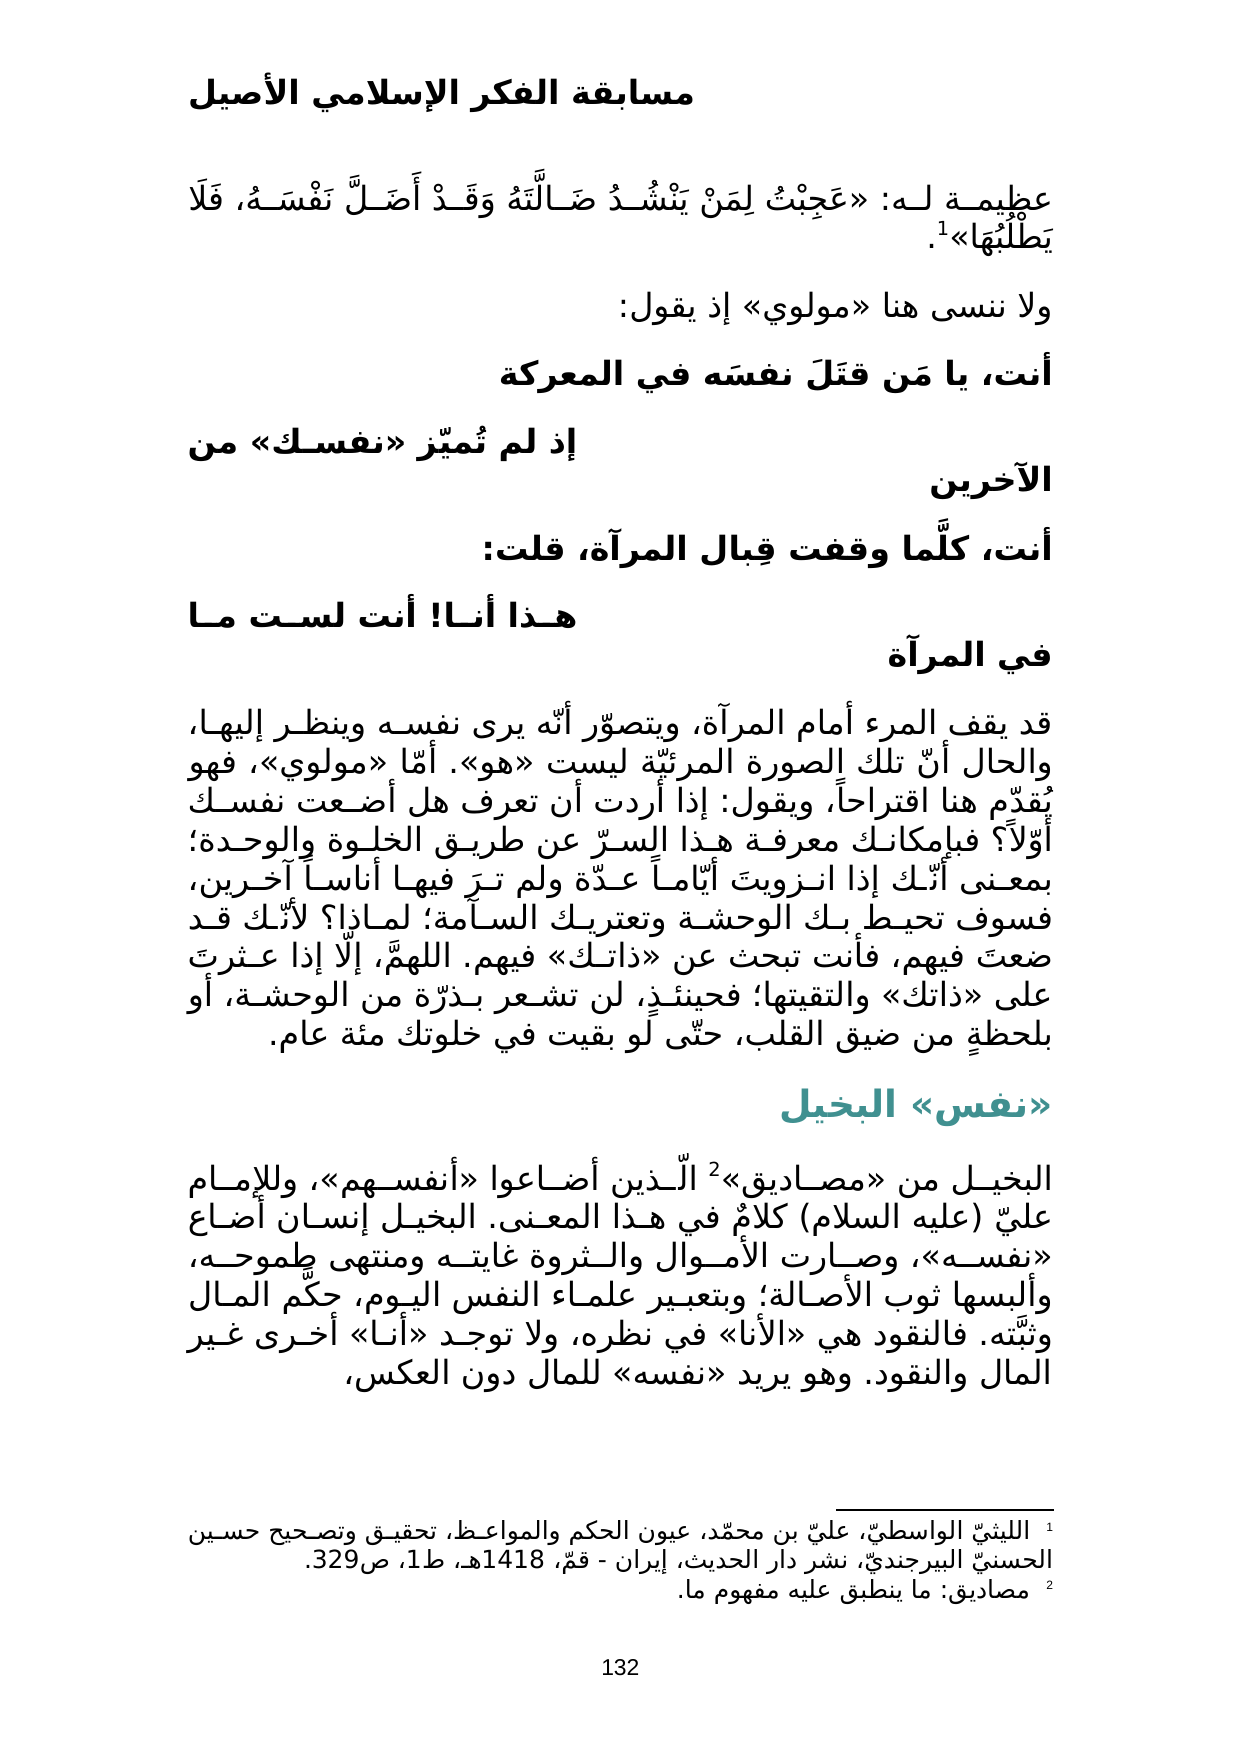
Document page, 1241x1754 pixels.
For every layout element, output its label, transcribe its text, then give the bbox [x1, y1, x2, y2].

text أنت، يا مَن قتَلَ نفسَه في المعركة [187, 354, 1053, 393]
text قد يقف المرء أمام المرآة، ويتصوّر أنّه يرى نفسه وينظر إليها، والحال أنّ تلك الصورة المرئيّة ليست «هو». أمّا «مولوي»، فهو يُقدّم هنا اقتراحاً، ويقول: إذا أردت أن تعرف هل أضعت نفسك أوّلاً؟ فبإمكانك معرفة هذا السرّ عن طريق الخلوة والوحدة؛ بمعنى أنّك إذا انزويتَ أيّاماً عدّة ولم ترَ فيها أناساً آخرين، فسوف تحيط بك الوحشة وتعتريك السآمة؛ لماذا؟ لأنّك قد ضعتَ فيهم، فأنت تبحث عن «ذاتك» فيهم. اللهمَّ، إلّا إذا عثرتَ على «ذاتك» والتقيتها؛ فحينئذٍ، لن تشعر بذرّة من الوحشة، أو بلحظةٍ من ضيق القلب، حتّى لو بقيت في خلوتك مئة عام. [187, 704, 1053, 1053]
subtitle «نفس» البخيل [187, 1083, 1053, 1126]
text إذ لم تُميّز «نفسك» من الآخرين [187, 422, 1053, 500]
text ولا ننسى هنا «مولوي» إذ يقول: [187, 286, 1053, 325]
text هذا أنا! أنت لست ما في المرآة [187, 597, 1053, 675]
text أنت، كلَّما وقفت قِبال المرآة، قلت: [187, 529, 1053, 568]
text عظيمة له: «عَجِبْتُ لِمَنْ يَنْشُدُ ضَالَّتَهُ وَقَدْ أَضَلَّ نَفْسَهُ، فَلَا يَطْلُبُهَا». [187, 179, 1053, 257]
text البخيل من «مصاديق» الّذين أضاعوا «أنفسهم»، وللإمام عليّ (عليه السلام) كلامٌ في هذا المعنى. البخيل إنسان أضاع «نفسه»، وصارت الأموال والثروة غايته ومنتهى طموحه، وألبسها ثوب الأصالة؛ وبتعبير علماء النفس اليوم، حكَّم المال وثبَّته. فالنقود هي «الأنا» في نظره، ولا توجد «أنا» أخرى غير المال والنقود. وهو يريد «نفسه» للمال دون العكس، [187, 1159, 1053, 1392]
